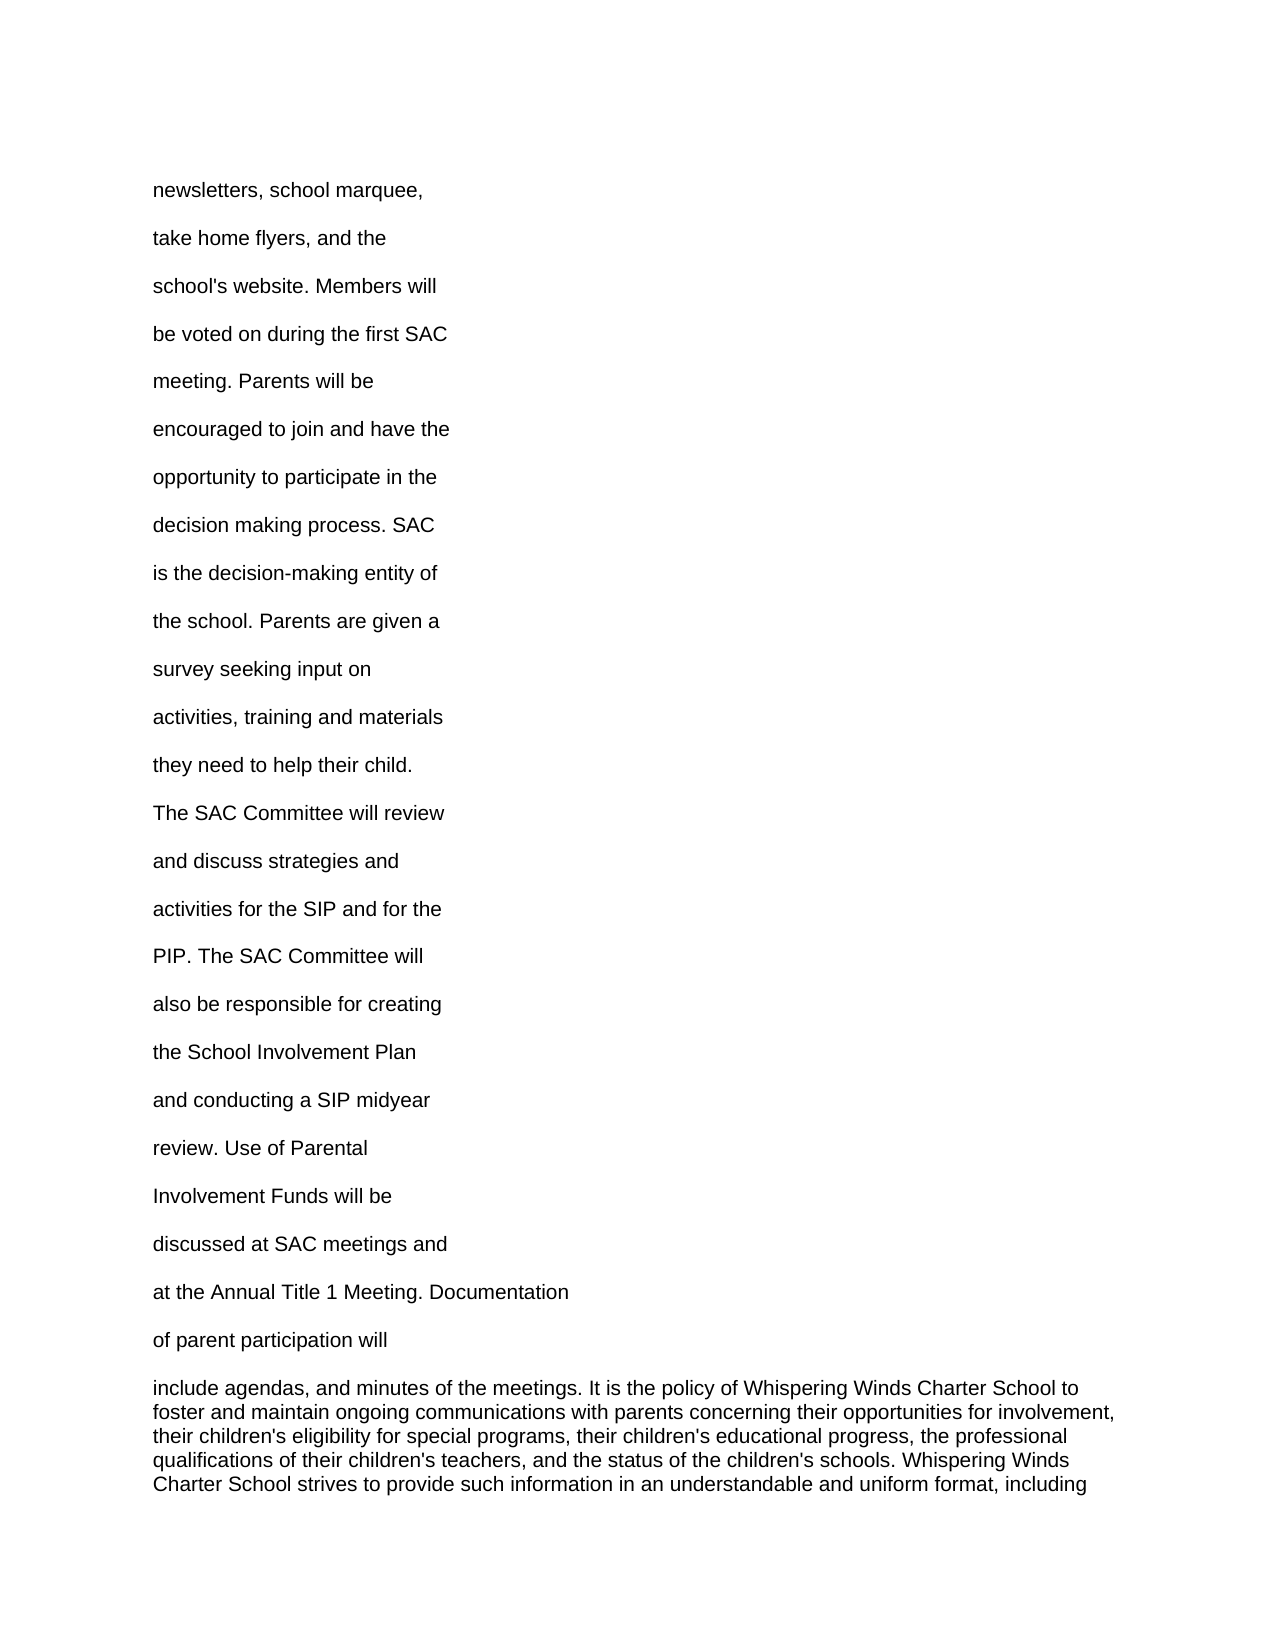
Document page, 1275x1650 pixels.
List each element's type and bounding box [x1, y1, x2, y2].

table_header [152, 152, 1123, 1497]
